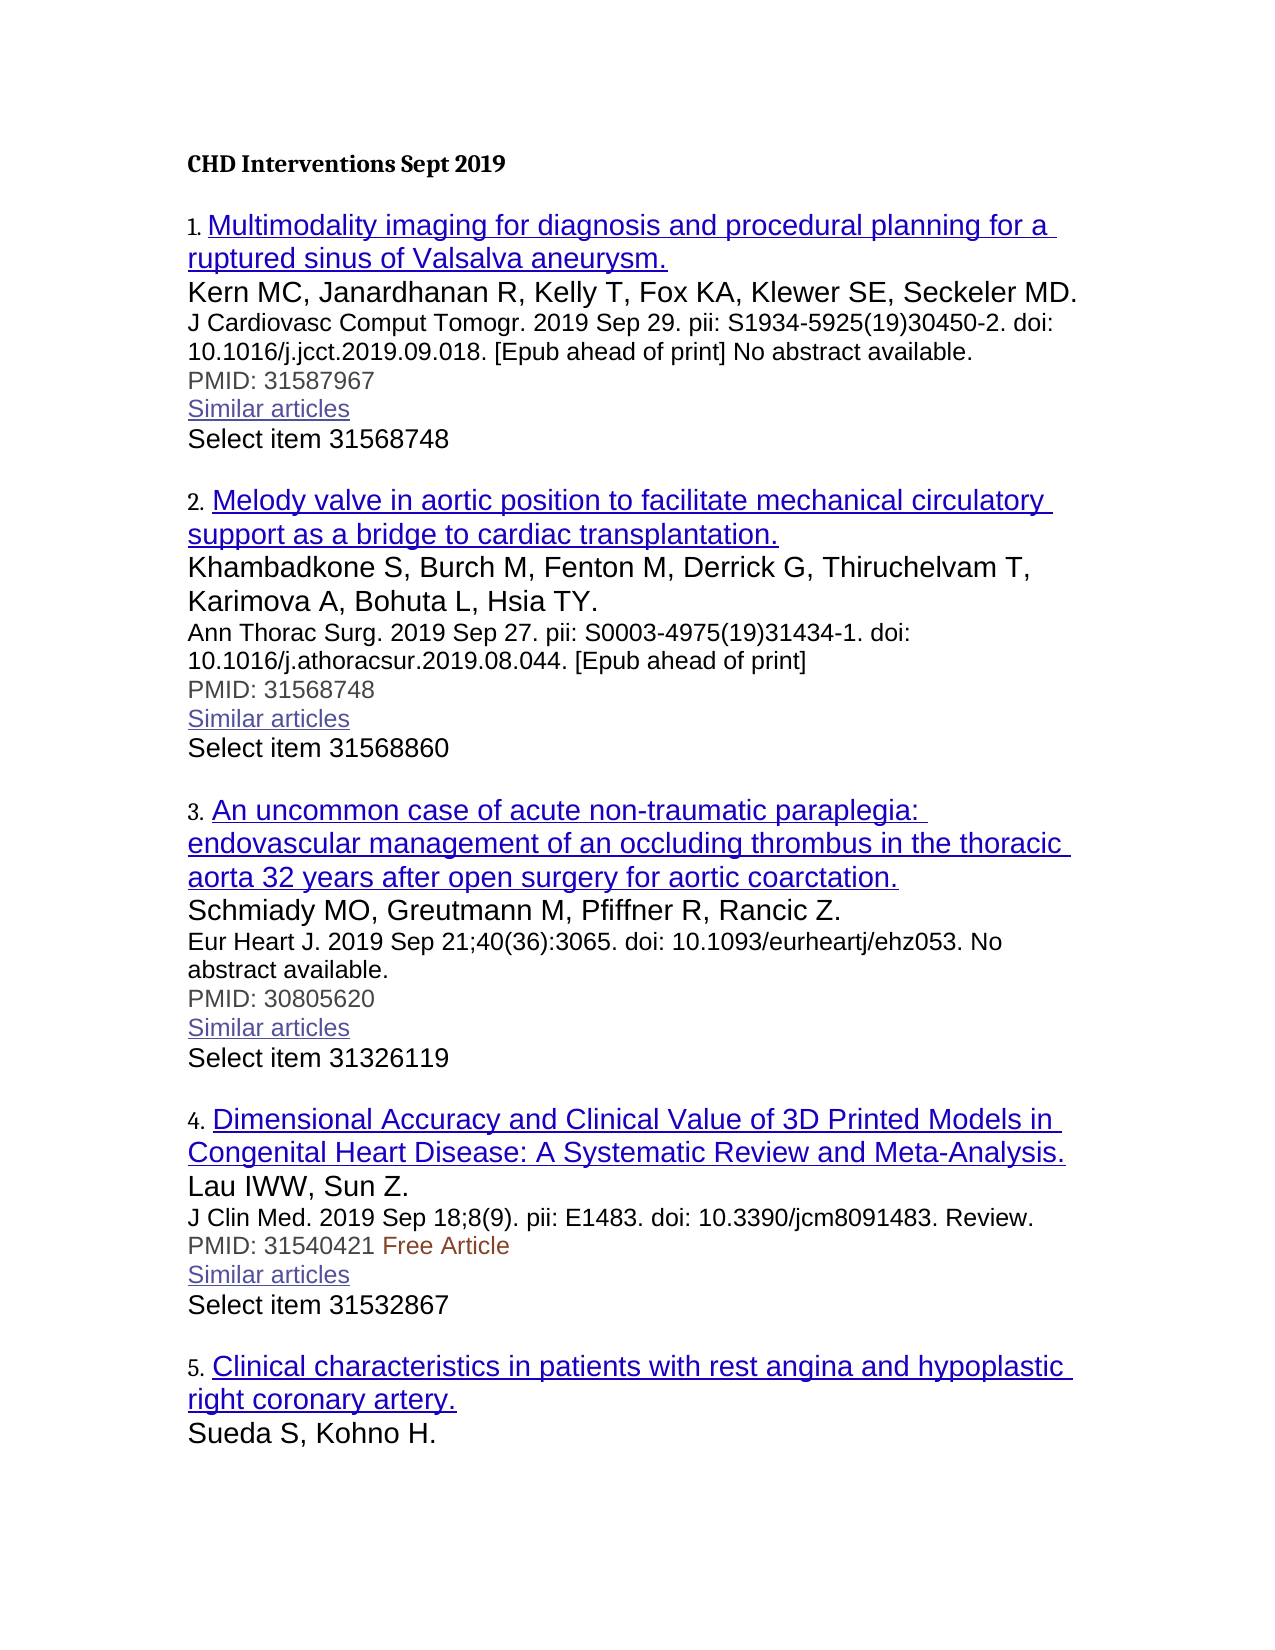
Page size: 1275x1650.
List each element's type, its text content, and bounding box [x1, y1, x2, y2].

text 2. Melody valve in aortic position to facilitate mechanical circulatory support as a bridge to cardiac transplantation. [187, 483, 1087, 550]
text 1. Multimodality imaging for diagnosis and procedural planning for a ruptured sinus of Valsalva aneurysm. [187, 207, 1087, 275]
text Lau IWW, Sun Z. [187, 1169, 1087, 1202]
text Select item 31568748 [187, 423, 1087, 454]
text 4. Dimensional Accuracy and Clinical Value of 3D Printed Models in Congenital Heart Disease: A Systematic Review and Meta-Analysis. [187, 1102, 1087, 1169]
text Select item 31326119 [187, 1042, 1087, 1073]
text Select item 31568860 [187, 732, 1087, 764]
text Similar articles [187, 1013, 1087, 1042]
text Eur Heart J. 2019 Sep 21;40(36):3065. doi: 10.1093/eurheartj/ehz053. No abstract available. [187, 927, 1087, 984]
text Similar articles [187, 704, 1087, 732]
text Sueda S, Kohno H. [187, 1416, 1087, 1449]
text CHD Interventions Sept 2019 [187, 150, 1087, 179]
text Schmiady MO, Greutmann M, Pfiffner R, Rancic Z. [187, 893, 1087, 927]
text PMID: 31540421 Free Article [187, 1231, 1087, 1260]
text 5. Clinical characteristics in patients with rest angina and hypoplastic right coronary artery. [187, 1349, 1087, 1416]
text Select item 31532867 [187, 1289, 1087, 1320]
text Similar articles [187, 1260, 1087, 1289]
text Similar articles [187, 394, 1087, 423]
text Ann Thorac Surg. 2019 Sep 27. pii: S0003-4975(19)31434-1. doi: 10.1016/j.athoracsur.2019.08.044. [Epub ahead of print] [187, 617, 1087, 675]
text Khambadkone S, Burch M, Fenton M, Derrick G, Thiruchelvam T, Karimova A, Bohuta L, Hsia TY. [187, 550, 1087, 617]
text J Cardiovasc Comput Tomogr. 2019 Sep 29. pii: S1934-5925(19)30450-2. doi: 10.1016/j.jcct.2019.09.018. [Epub ahead of print] No abstract available. [187, 308, 1087, 366]
text PMID: 31568748 [187, 675, 1087, 704]
text 3. An uncommon case of acute non-traumatic paraplegia: endovascular management of an occluding thrombus in the thoracic aorta 32 years after open surgery for aortic coarctation. [187, 792, 1087, 893]
text J Clin Med. 2019 Sep 18;8(9). pii: E1483. doi: 10.3390/jcm8091483. Review. [187, 1202, 1087, 1231]
text PMID: 30805620 [187, 984, 1087, 1013]
text Kern MC, Janardhanan R, Kelly T, Fox KA, Klewer SE, Seckeler MD. [187, 275, 1087, 308]
text PMID: 31587967 [187, 366, 1087, 394]
